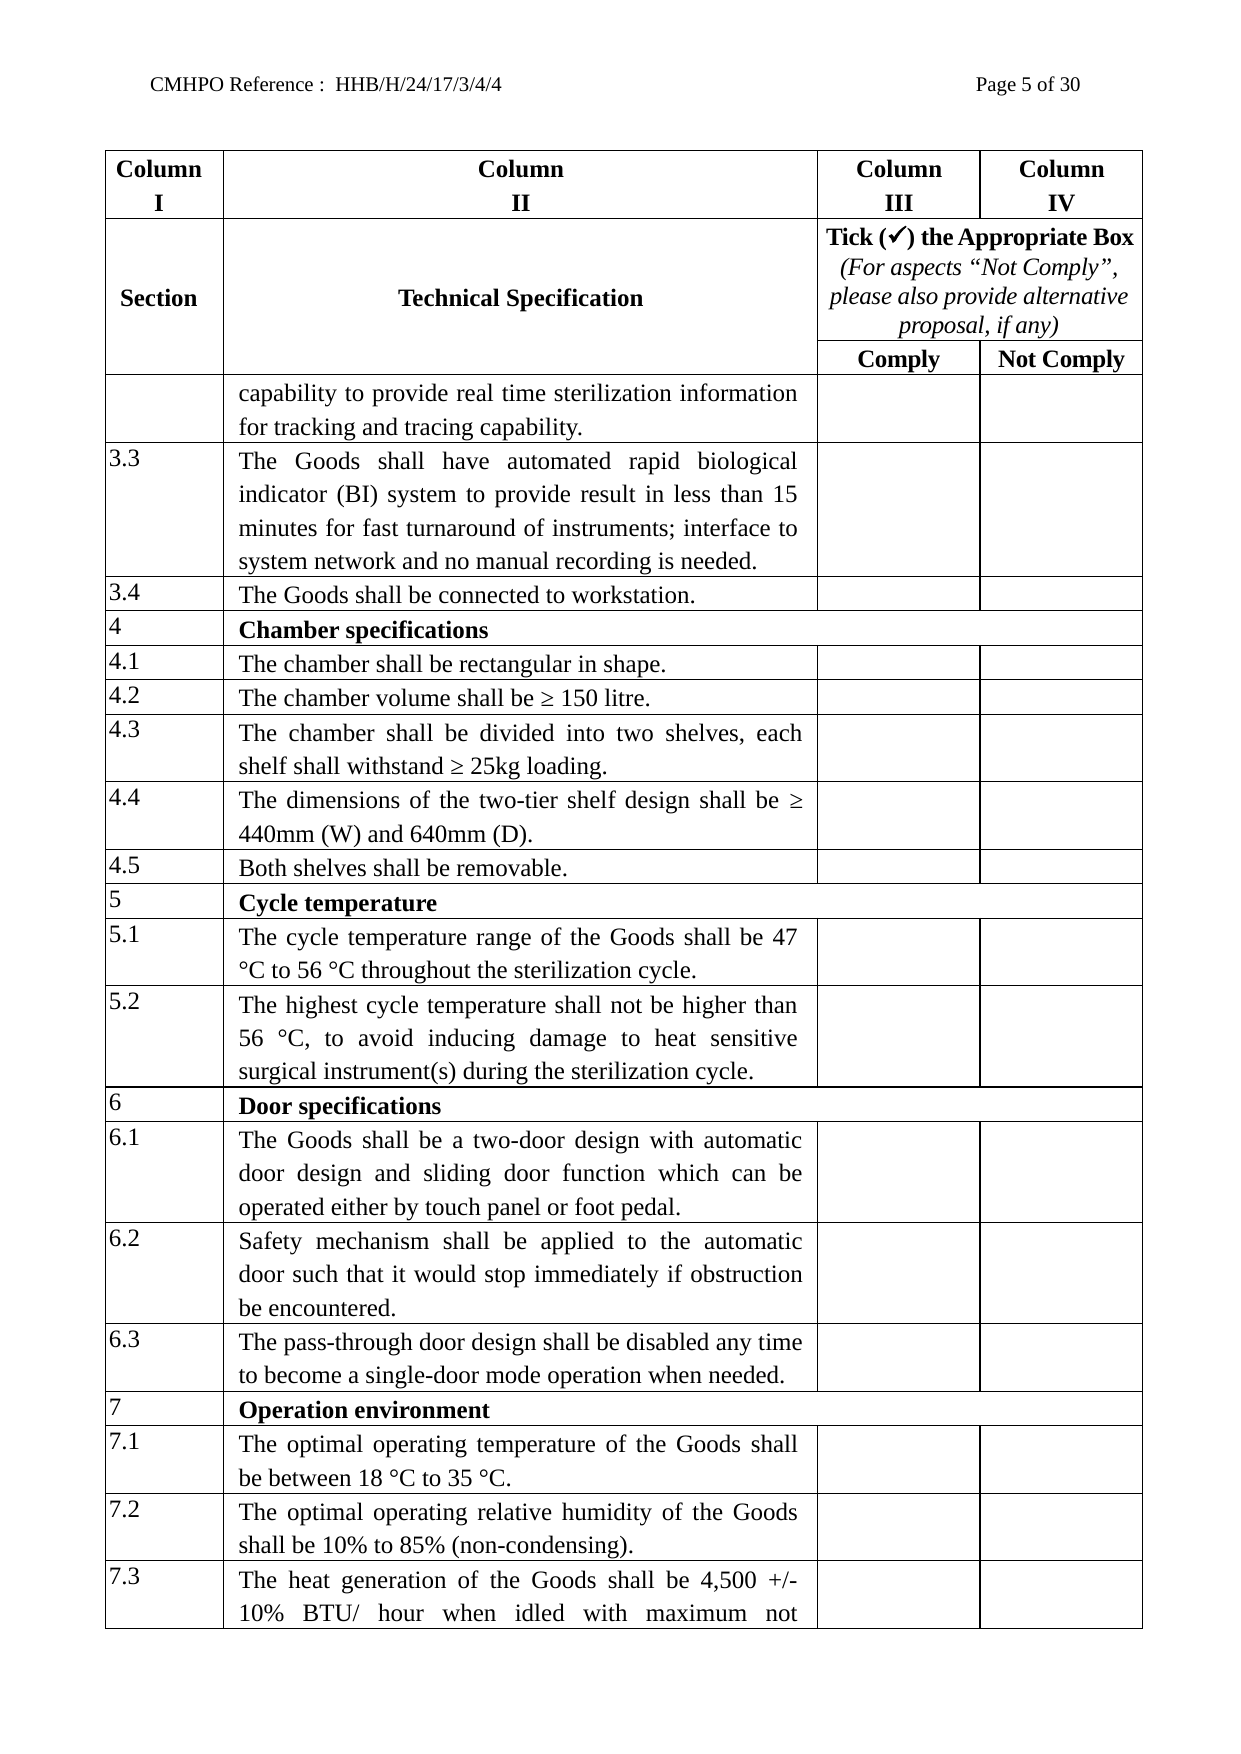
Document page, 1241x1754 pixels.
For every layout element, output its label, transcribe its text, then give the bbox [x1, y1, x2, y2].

table_cell [106, 1561, 223, 1628]
table_header Column IV [981, 151, 1142, 218]
table_cell [106, 1088, 223, 1121]
table_cell The heat generation of the Goods shall be 4,500 +/- 10% BTU/ hour when idled with maximum not exceeding 6,200 BTU/ hour. [224, 1561, 817, 1628]
table_cell [981, 1494, 1142, 1560]
table_cell [818, 715, 979, 781]
table_cell [981, 680, 1142, 713]
table_cell Both shelves shall be removable. [224, 850, 817, 883]
table_cell [818, 680, 979, 713]
table_cell [818, 919, 979, 985]
table_cell [981, 782, 1142, 849]
table_cell [818, 1494, 979, 1560]
table_cell [106, 1122, 223, 1222]
table_cell Operation environment [224, 1392, 1142, 1425]
table_cell [981, 443, 1142, 576]
table_cell Cycle temperature [224, 884, 1142, 918]
table_cell The dimensions of the two-tier shelf design shall be ≥ 440mm (W) and 640mm (D). [224, 782, 817, 849]
table_cell [106, 919, 223, 985]
table_header Column II [224, 151, 817, 218]
table_cell [818, 443, 979, 576]
table_cell [106, 443, 223, 576]
table_cell [818, 1324, 979, 1391]
table_cell The Goods shall have automated rapid biological indicator (BI) system to provide result in less than 15 minutes for fast turnaround of instruments; interface to system network and no manual recording is needed. [224, 443, 817, 576]
table_cell The chamber shall be rectangular in shape. [224, 646, 817, 679]
table_cell [981, 375, 1142, 442]
table_cell [106, 1494, 223, 1560]
table_cell [818, 1223, 979, 1323]
table_cell Safety mechanism shall be applied to the automatic door such that it would stop immediately if obstruction be encountered. [224, 1223, 817, 1323]
table_cell Not Comply [981, 341, 1142, 374]
table_cell The Goods shall be connected to workstation. [224, 577, 817, 610]
table_cell [106, 646, 223, 679]
table_cell [106, 375, 223, 442]
table_cell The pass-through door design shall be disabled any time to become a single-door mode operation when needed. [224, 1324, 817, 1391]
table_cell [981, 986, 1142, 1086]
table_cell [981, 1122, 1142, 1222]
table_cell [981, 1561, 1142, 1628]
table_cell Section [106, 219, 223, 374]
table_cell [981, 919, 1142, 985]
table_cell [981, 1324, 1142, 1391]
table_cell [106, 611, 223, 645]
table_header Column I [106, 151, 223, 218]
table_cell [106, 850, 223, 883]
table_cell [106, 1223, 223, 1323]
table_cell [818, 1426, 979, 1493]
table_cell The chamber shall be divided into two shelves, each shelf shall withstand ≥ 25kg loading. [224, 715, 817, 781]
table_cell [818, 646, 979, 679]
table_cell The highest cycle temperature shall not be higher than 56 °C, to avoid inducing damage to heat sensitive surgical instrument(s) during the sterilization cycle. [224, 986, 817, 1086]
table_cell [818, 577, 979, 610]
table_cell [106, 782, 223, 849]
table_cell [106, 1426, 223, 1493]
table_cell [106, 1392, 223, 1425]
table_cell The chamber volume shall be ≥ 150 litre. [224, 680, 817, 713]
table_cell The optimal operating temperature of the Goods shall be between 18 °C to 35 °C. [224, 1426, 817, 1493]
table_cell Technical Specification [224, 219, 817, 374]
table_cell [818, 375, 979, 442]
table_header Column III [818, 151, 979, 218]
table_cell [106, 884, 223, 918]
table_cell [818, 782, 979, 849]
table_cell [818, 986, 979, 1086]
table_cell [981, 715, 1142, 781]
table_cell Tick () the Appropriate Box (For aspects “Not Comply”, please also provide alternative proposal, if any) [818, 219, 1142, 339]
table_cell [981, 577, 1142, 610]
table_cell Chamber specifications [224, 611, 1142, 645]
table_cell The optimal operating relative humidity of the Goods shall be 10% to 85% (non-condensing). [224, 1494, 817, 1560]
table_cell The cycle temperature range of the Goods shall be 47 °C to 56 °C throughout the sterilization cycle. [224, 919, 817, 985]
table_cell [818, 1122, 979, 1222]
table_cell Door specifications [224, 1088, 1142, 1121]
table_cell [981, 1426, 1142, 1493]
table_cell [981, 646, 1142, 679]
table_cell [818, 1561, 979, 1628]
table_cell [106, 680, 223, 713]
table_cell The Goods shall be a two-door design with automatic door design and sliding door function which can be operated either by touch panel or foot pedal. [224, 1122, 817, 1222]
table_cell [106, 1324, 223, 1391]
table_cell [981, 850, 1142, 883]
table_cell [106, 577, 223, 610]
table_cell [818, 850, 979, 883]
table_cell [981, 1223, 1142, 1323]
table_cell [106, 715, 223, 781]
table_cell The Goods shall allow choice of various networking capability to provide real time sterilization information for tracking and tracing capability. [224, 375, 817, 442]
table_cell Comply [818, 341, 979, 374]
table_cell [106, 986, 223, 1086]
